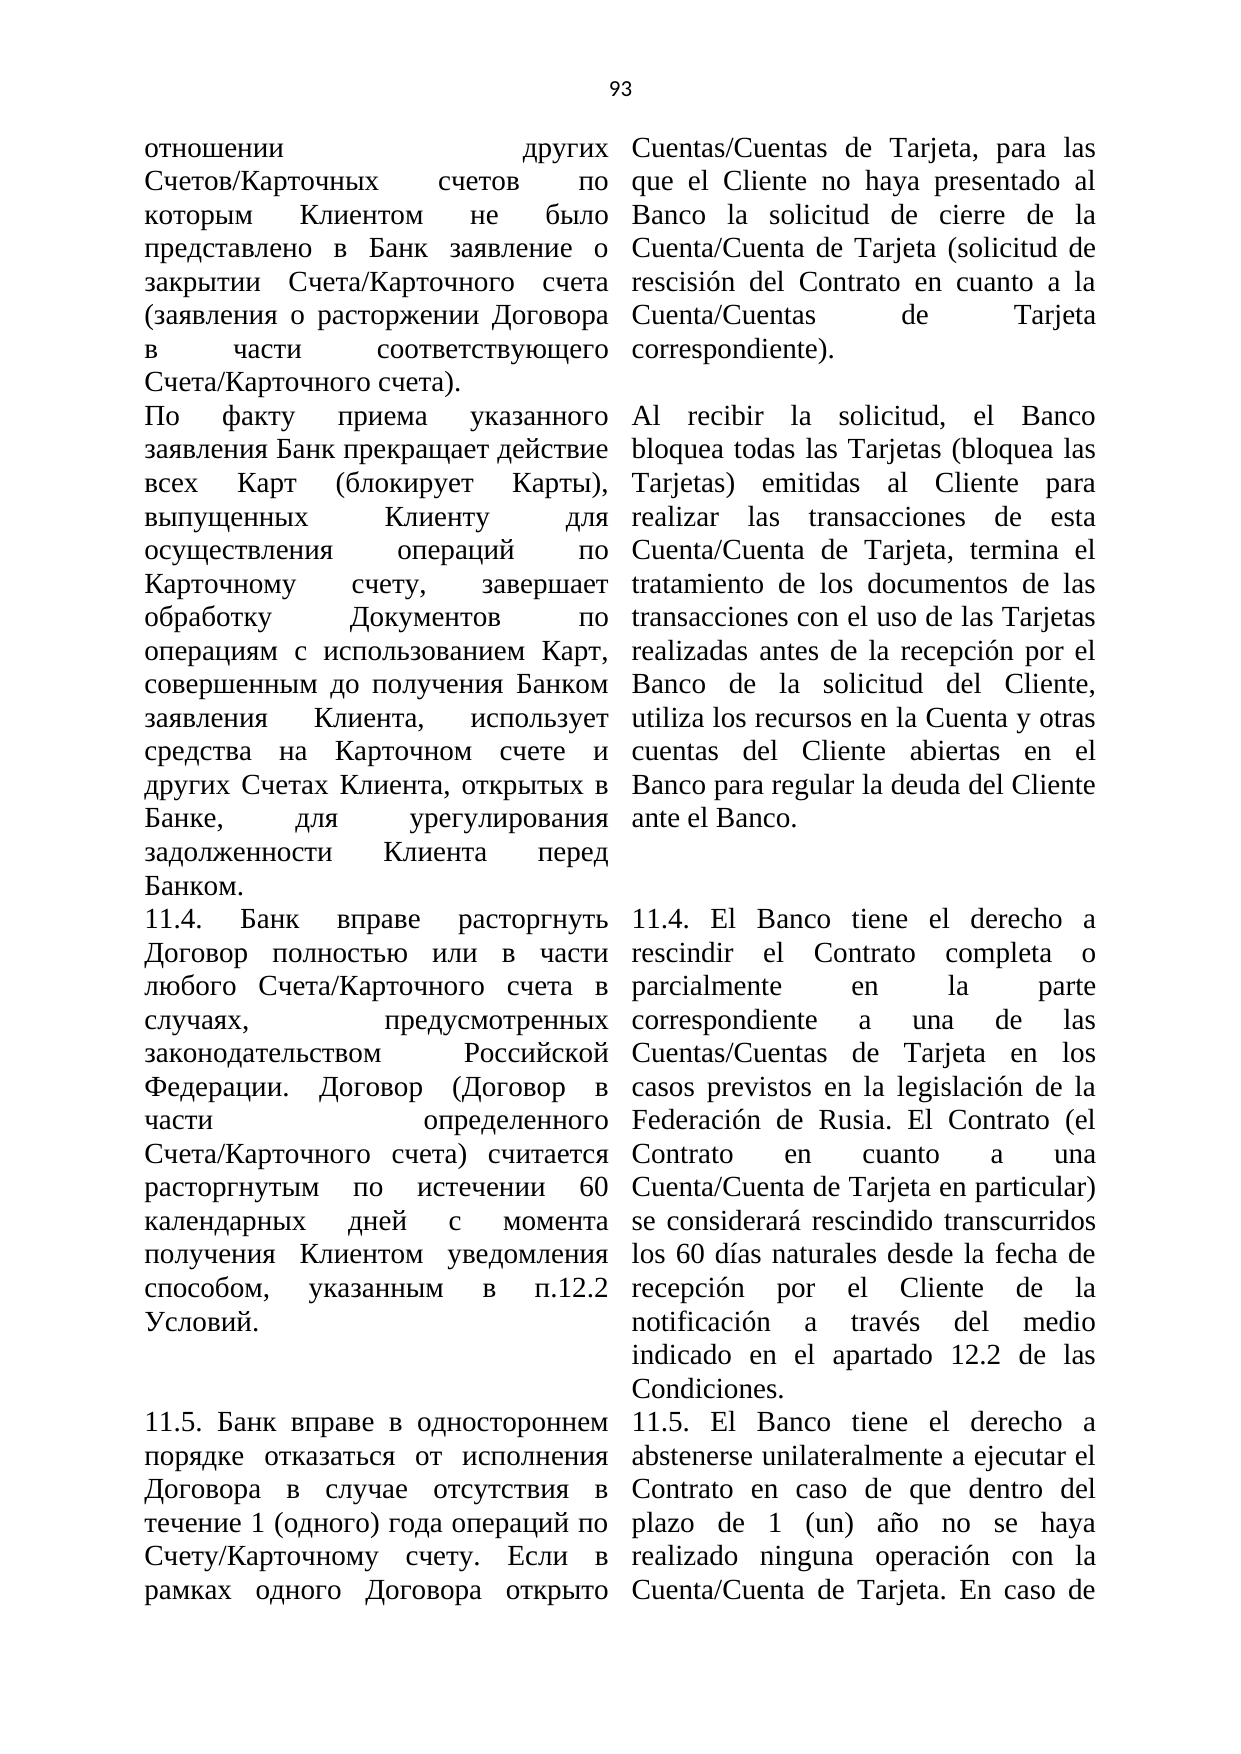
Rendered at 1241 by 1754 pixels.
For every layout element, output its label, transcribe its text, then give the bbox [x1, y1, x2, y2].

table_cell 11.4. El Banco tiene el derecho a rescindir el Contrato completa o parcialmente en la parte correspondiente a una de las Cuentas/Cuentas de Tarjeta en los casos previstos en la legislación de la Federación de Rusia. El Contrato (el Contrato en cuanto a una Cuenta/Cuenta de Tarjeta en particular) se considerará rescindido transcurridos los 60 días naturales desde la fecha de recepción por el Cliente de la notificación a través del medio indicado en el apartado 12.2 de las Condiciones. [620, 901, 1107, 1404]
table_cell Al recibir la solicitud, el Banco bloquea todas las Tarjetas (bloquea las Tarjetas) emitidas al Cliente para realizar las transacciones de esta Cuenta/Cuenta de Tarjeta, termina el tratamiento de los documentos de las transacciones con el uso de las Tarjetas realizadas antes de la recepción por el Banco de la solicitud del Cliente, utiliza los recursos en la Cuenta y otras cuentas del Cliente abiertas en el Banco para regular la deuda del Cliente ante el Banco. [620, 398, 1107, 901]
table_cell По факту приема указанного заявления Банк прекращает действие всех Карт (блокирует Карты), выпущенных Клиенту для осуществления операций по Карточному счету, завершает обработку Документов по операциям с использованием Карт, совершенным до получения Банком заявления Клиента, использует средства на Карточном счете и других Счетах Клиента, открытых в Банке, для урегулирования задолженности Клиента перед Банком. [133, 398, 620, 901]
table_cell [133, 130, 620, 398]
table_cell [620, 1404, 1107, 1606]
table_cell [133, 1404, 620, 1606]
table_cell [620, 130, 1107, 398]
table_cell 11.4. Банк вправе расторгнуть Договор полностью или в части любого Счета/Карточного счета в случаях, предусмотренных законодательством Российской Федерации. Договор (Договор в части определенного Счета/Карточного счета) считается расторгнутым по истечении 60 календарных дней с момента получения Клиентом уведомления способом, указанным в п.12.2 Условий. [133, 901, 620, 1404]
